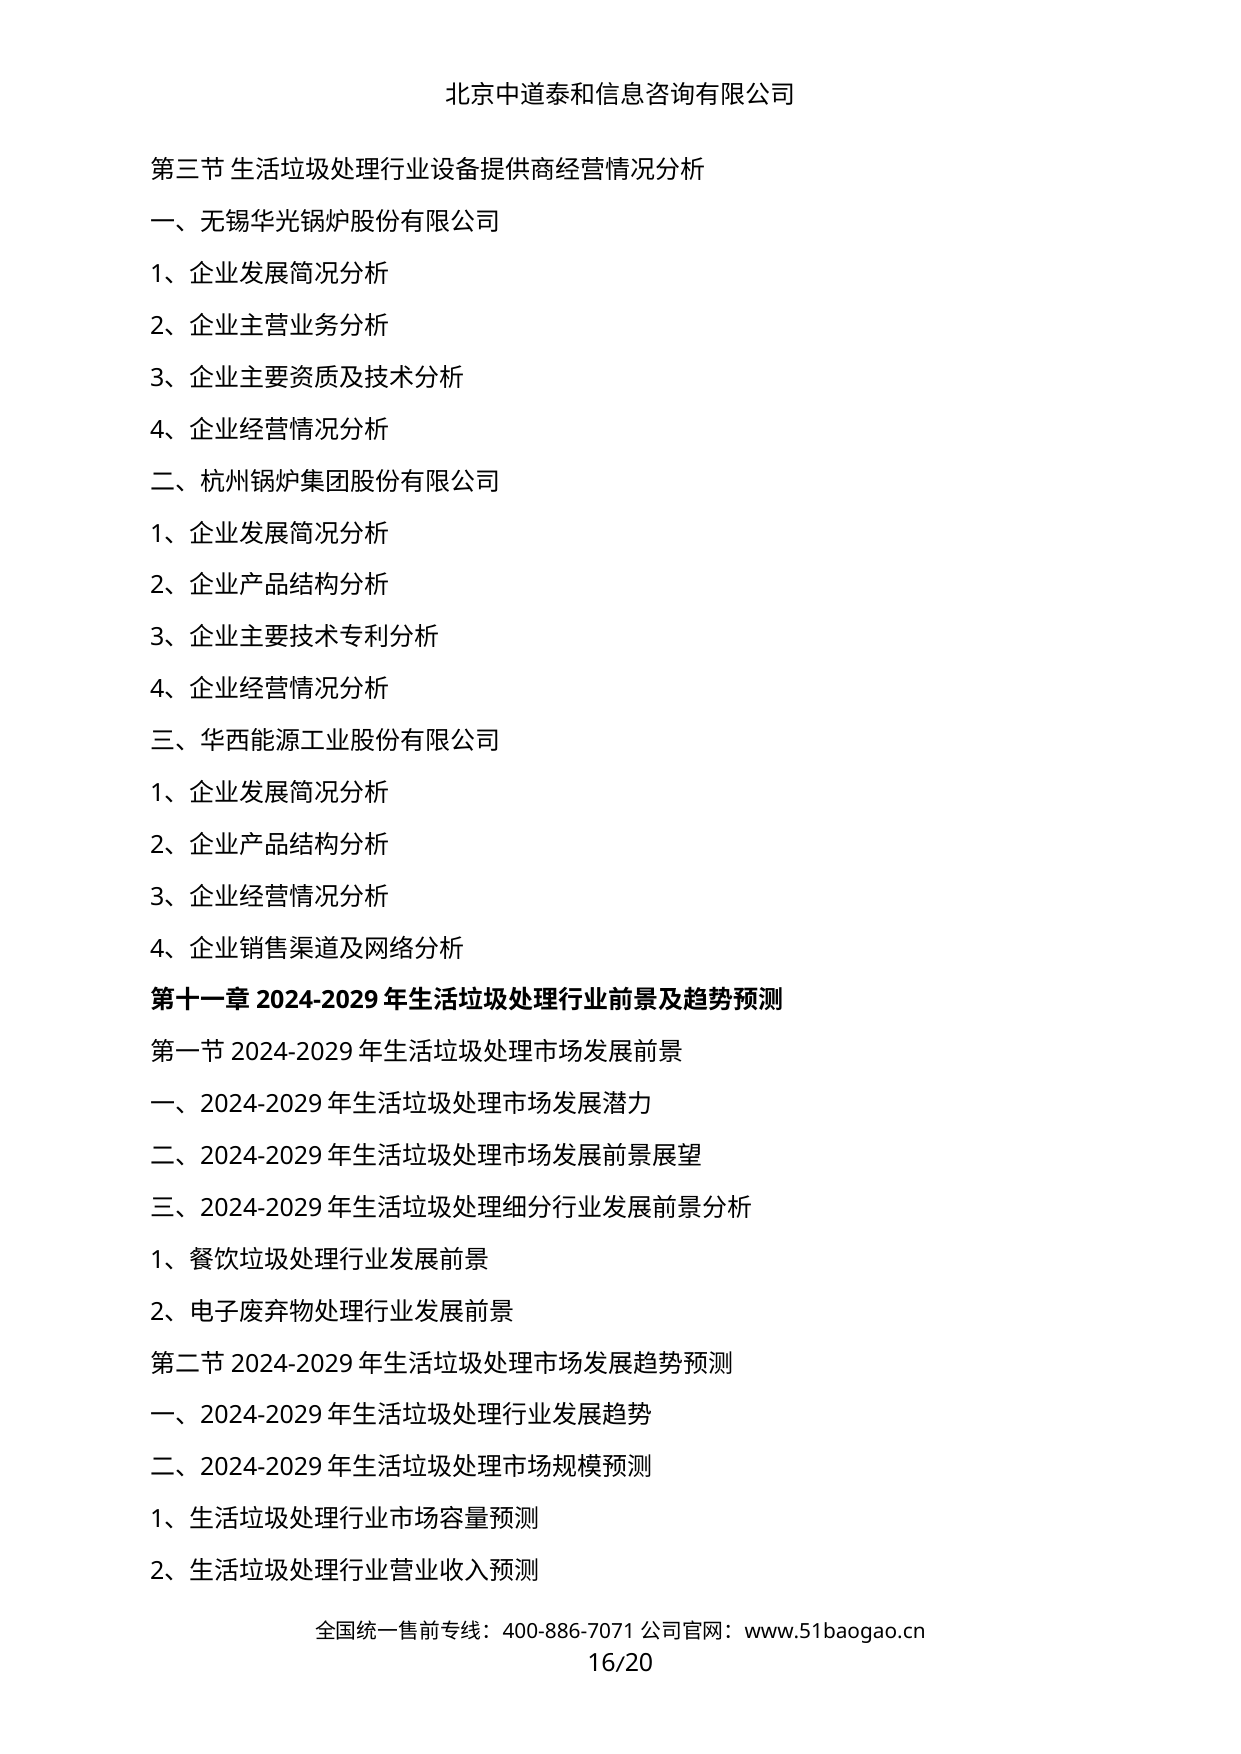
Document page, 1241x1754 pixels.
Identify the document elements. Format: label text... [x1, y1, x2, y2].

text 2、电子废弃物处理行业发展前景 [150, 1291, 1090, 1327]
text 1、企业发展简况分析 [150, 513, 1090, 549]
text 第十一章 2024-2029年生活垃圾处理行业前景及趋势预测 [150, 980, 1090, 1016]
text 4、企业销售渠道及网络分析 [150, 928, 1090, 964]
text 一、2024-2029年生活垃圾处理行业发展趋势 [150, 1395, 1090, 1431]
text 4、企业经营情况分析 [150, 409, 1090, 446]
text 二、2024-2029年生活垃圾处理市场规模预测 [150, 1447, 1090, 1483]
text 三、2024-2029年生活垃圾处理细分行业发展前景分析 [150, 1187, 1090, 1224]
text 一、2024-2029年生活垃圾处理市场发展潜力 [150, 1084, 1090, 1120]
text 2、生活垃圾处理行业营业收入预测 [150, 1551, 1090, 1587]
text 一、无锡华光锅炉股份有限公司 [150, 202, 1090, 238]
text 1、生活垃圾处理行业市场容量预测 [150, 1499, 1090, 1535]
text 2、企业产品结构分析 [150, 824, 1090, 861]
text 第三节 生活垃圾处理行业设备提供商经营情况分析 [150, 150, 1090, 186]
text 1、企业发展简况分析 [150, 254, 1090, 290]
text 三、华西能源工业股份有限公司 [150, 721, 1090, 757]
text 3、企业经营情况分析 [150, 876, 1090, 912]
text 2、企业主营业务分析 [150, 306, 1090, 342]
text 4、企业经营情况分析 [150, 669, 1090, 705]
text 二、杭州锅炉集团股份有限公司 [150, 461, 1090, 497]
text 3、企业主要技术专利分析 [150, 617, 1090, 653]
text 第二节 2024-2029年生活垃圾处理市场发展趋势预测 [150, 1343, 1090, 1379]
text 1、企业发展简况分析 [150, 772, 1090, 809]
text 二、2024-2029年生活垃圾处理市场发展前景展望 [150, 1136, 1090, 1172]
text 3、企业主要资质及技术分析 [150, 357, 1090, 394]
text 第一节 2024-2029年生活垃圾处理市场发展前景 [150, 1032, 1090, 1068]
text 2、企业产品结构分析 [150, 565, 1090, 601]
text 1、餐饮垃圾处理行业发展前景 [150, 1239, 1090, 1276]
